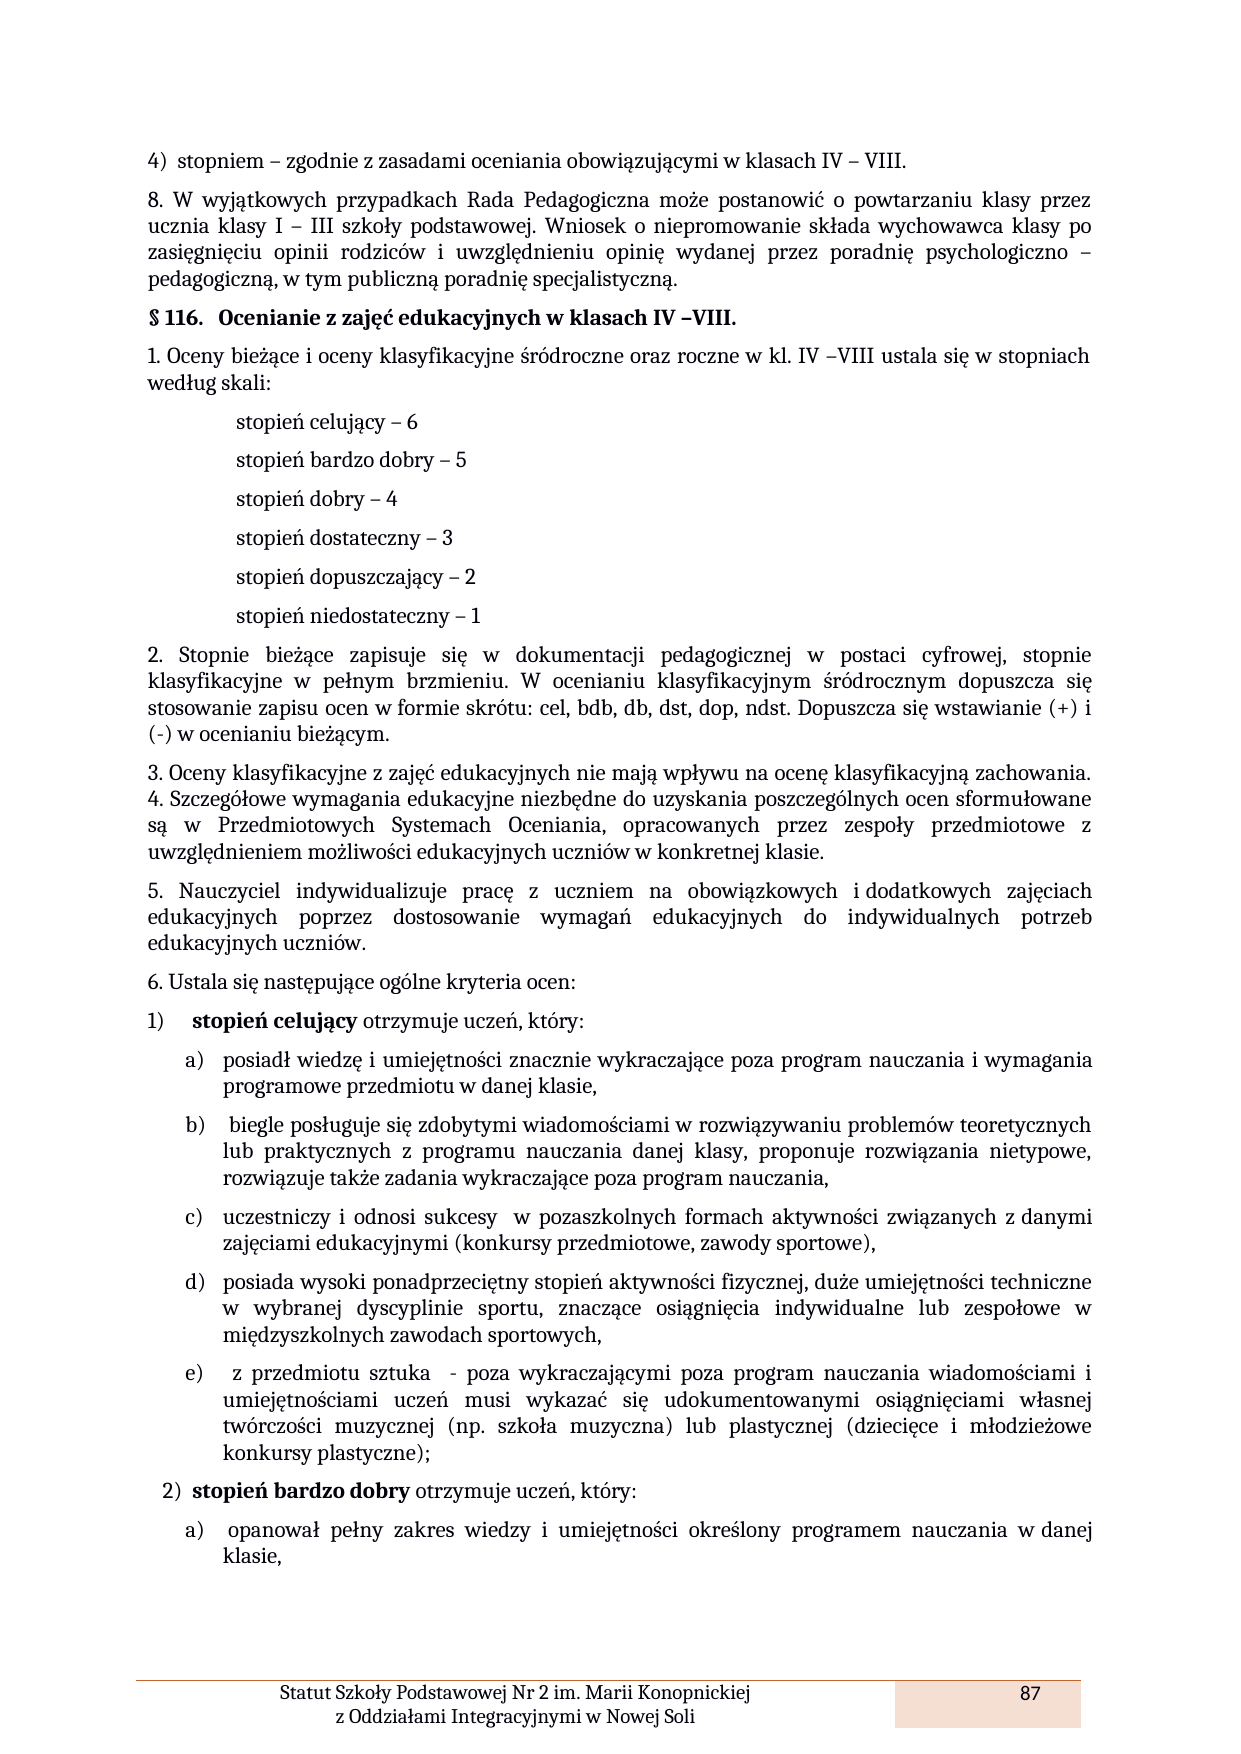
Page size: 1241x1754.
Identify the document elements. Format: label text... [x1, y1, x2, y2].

list opanował pełny zakres wiedzy i umiejętności określony programem nauczania w danej klasie, [185, 1517, 1093, 1570]
list posiada wysoki ponadprzeciętny stopień aktywności fizycznej, duże umiejętności techniczne w wybranej dyscyplinie sportu, znaczące osiągnięcia indywidualne lub zespołowe w międzyszkolnych zawodach sportowych, [185, 1269, 1093, 1348]
text § 116. Ocenianie z zajęć edukacyjnych w klasach IV –VIII. [148, 304, 1093, 331]
list uczestniczy i odnosi sukcesy w pozaszkolnych formach aktywności związanych z danymi zajęciami edukacyjnymi (konkursy przedmiotowe, zawody sportowe), [185, 1203, 1093, 1256]
text stopień dopuszczający – 2 [236, 564, 1093, 590]
list stopień bardzo dobry otrzymuje uczeń, który: [162, 1478, 1093, 1504]
text stopień celujący – 6 [236, 408, 1093, 435]
text 8. W wyjątkowych przypadkach Rada Pedagogiczna może postanowić o powtarzaniu klasy przez ucznia klasy I – III szkoły podstawowej. Wniosek o niepromowanie składa wychowawca klasy po zasięgnięciu opinii rodziców i uwzględnieniu opinię wydanej przez poradnię psychologiczno – pedagogiczną, w tym publiczną poradnię specjalistyczną. [148, 186, 1093, 292]
text stopień bardzo dobry – 5 [236, 447, 1093, 474]
list z przedmiotu sztuka - poza wykraczającymi poza program nauczania wiadomościami i umiejętnościami uczeń musi wykazać się udokumentowanymi osiągnięciami własnej twórczości muzycznej (np. szkoła muzyczna) lub plastycznej (dziecięce i młodzieżowe konkursy plastyczne); [185, 1360, 1093, 1466]
list stopniem – zgodnie z zasadami oceniania obowiązującymi w klasach IV – VIII. [148, 148, 1093, 174]
text 6. Ustala się następujące ogólne kryteria ocen: [148, 969, 1093, 995]
list posiadł wiedzę i umiejętności znacznie wykraczające poza program nauczania i wymagania programowe przedmiotu w danej klasie, [185, 1047, 1093, 1099]
list biegle posługuje się zdobytymi wiadomościami w rozwiązywaniu problemów teoretycznych lub praktycznych z programu nauczania danej klasy, proponuje rozwiązania nietypowe, rozwiązuje także zadania wykraczające poza program nauczania, [185, 1112, 1093, 1191]
text 2. Stopnie bieżące zapisuje się w dokumentacji pedagogicznej w postaci cyfrowej, stopnie klasyfikacyjne w pełnym brzmieniu. W ocenianiu klasyfikacyjnym śródrocznym dopuszcza się stosowanie zapisu ocen w formie skrótu: cel, bdb, db, dst, dop, ndst. Dopuszcza się wstawianie (+) i (-) w ocenianiu bieżącym. [148, 642, 1093, 747]
text stopień niedostateczny – 1 [236, 603, 1093, 629]
text 5. Nauczyciel indywidualizuje pracę z uczniem na obowiązkowych i dodatkowych zajęciach edukacyjnych poprzez dostosowanie wymagań edukacyjnych do indywidualnych potrzeb edukacyjnych uczniów. [148, 877, 1093, 956]
text stopień dobry – 4 [236, 486, 1093, 512]
text 1. Oceny bieżące i oceny klasyfikacyjne śródroczne oraz roczne w kl. IV –VIII ustala się w stopniach według skali: [148, 343, 1093, 396]
text 3. Oceny klasyfikacyjne z zajęć edukacyjnych nie mają wpływu na ocenę klasyfikacyjną zachowania. 4. Szczegółowe wymagania edukacyjne niezbędne do uzyskania poszczególnych ocen sformułowane są w Przedmiotowych Systemach Oceniania, opracowanych przez zespoły przedmiotowe z uwzględnieniem możliwości edukacyjnych uczniów w konkretnej klasie. [148, 759, 1093, 865]
list stopień celujący otrzymuje uczeń, który: [148, 1008, 1093, 1034]
text stopień dostateczny – 3 [236, 525, 1093, 551]
